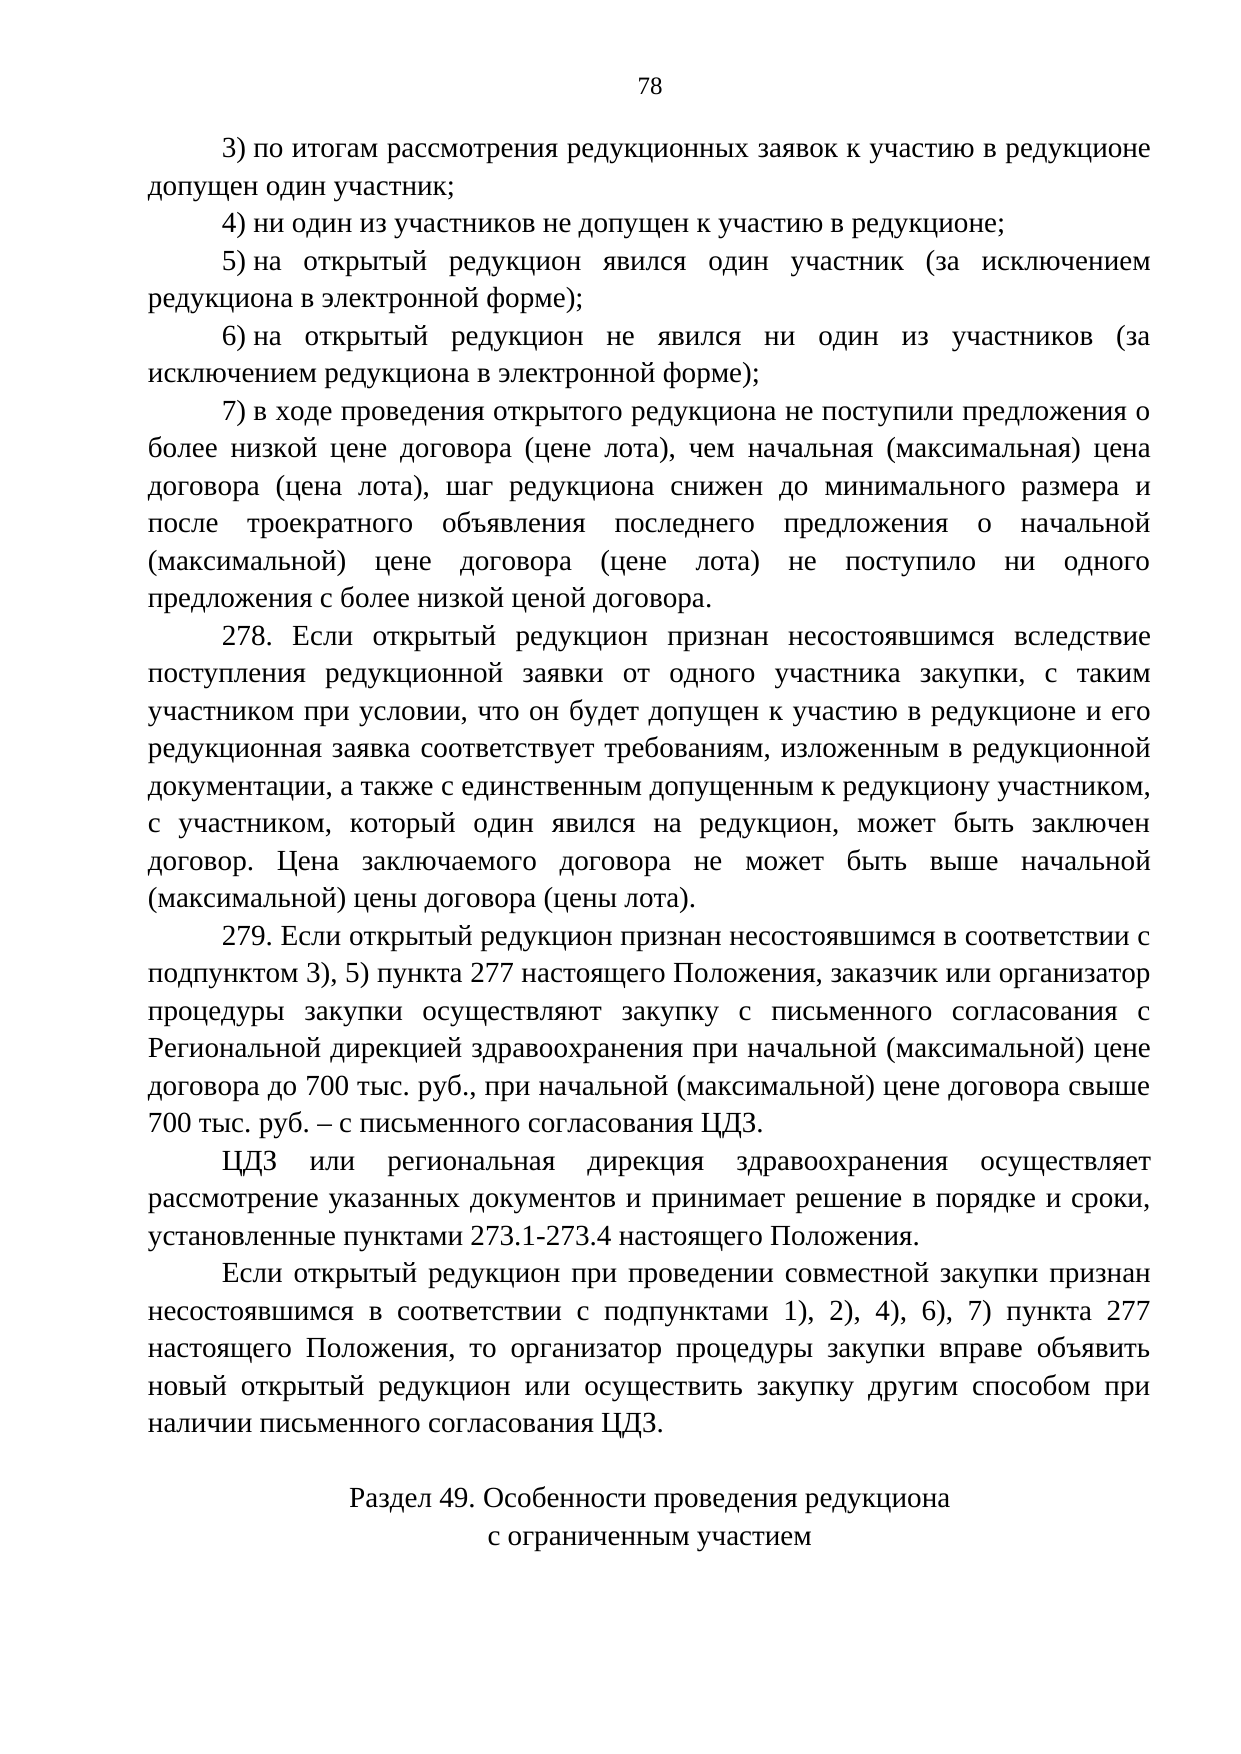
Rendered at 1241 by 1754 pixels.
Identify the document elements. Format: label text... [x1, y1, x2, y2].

text Если открытый редукцион при проведении совместной закупки признан несостоявшимся в соответствии с подпунктами 1), 2), 4), 6), 7) пункта 277 настоящего Положения, то организатор процедуры закупки вправе объявить новый открытый редукцион или осуществить закупку другим способом при наличии письменного согласования ЦДЗ. [148, 1253, 1152, 1440]
text 5) на открытый редукцион явился один участник (за исключением редукциона в электронной форме); [148, 240, 1152, 315]
text 7) в ходе проведения открытого редукциона не поступили предложения о более низкой цене договора (цене лота), чем начальная (максимальная) цена договора (цена лота), шаг редукциона снижен до минимального размера и после троекратного объявления последнего предложения о начальной (максимальной) цене договора (цене лота) не поступило ни одного предложения с более низкой ценой договора. [148, 390, 1152, 615]
text 279. Если открытый редукцион признан несостоявшимся в соответствии с подпунктом 3), 5) пункта 277 настоящего Положения, заказчик или организатор процедуры закупки осуществляют закупку с письменного согласования с Региональной дирекцией здравоохранения при начальной (максимальной) цене договора до 700 тыс. руб., при начальной (максимальной) цене договора свыше 700 тыс. руб. – с письменного согласования ЦДЗ. [148, 915, 1152, 1140]
text ЦДЗ или региональная дирекция здравоохранения осуществляет рассмотрение указанных документов и принимает решение в порядке и сроки, установленные пунктами 273.1-273.4 настоящего Положения. [148, 1140, 1152, 1253]
text 4) ни один из участников не допущен к участию в редукционе; [148, 203, 1152, 240]
text 6) на открытый редукцион не явился ни один из участников (за исключением редукциона в электронной форме); [148, 315, 1152, 390]
text 278. Если открытый редукцион признан несостоявшимся вследствие поступления редукционной заявки от одного участника закупки, с таким участником при условии, что он будет допущен к участию в редукционе и его редукционная заявка соответствует требованиям, изложенным в редукционной документации, а также с единственным допущенным к редукциону участником, с участником, который один явился на редукцион, может быть заключен договор. Цена заключаемого договора не может быть выше начальной (максимальной) цены договора (цены лота). [148, 615, 1152, 915]
text 3) по итогам рассмотрения редукционных заявок к участию в редукционе допущен один участник; [148, 128, 1152, 203]
text Раздел 49. Особенности проведения редукциона с ограниченным участием [148, 1478, 1152, 1553]
